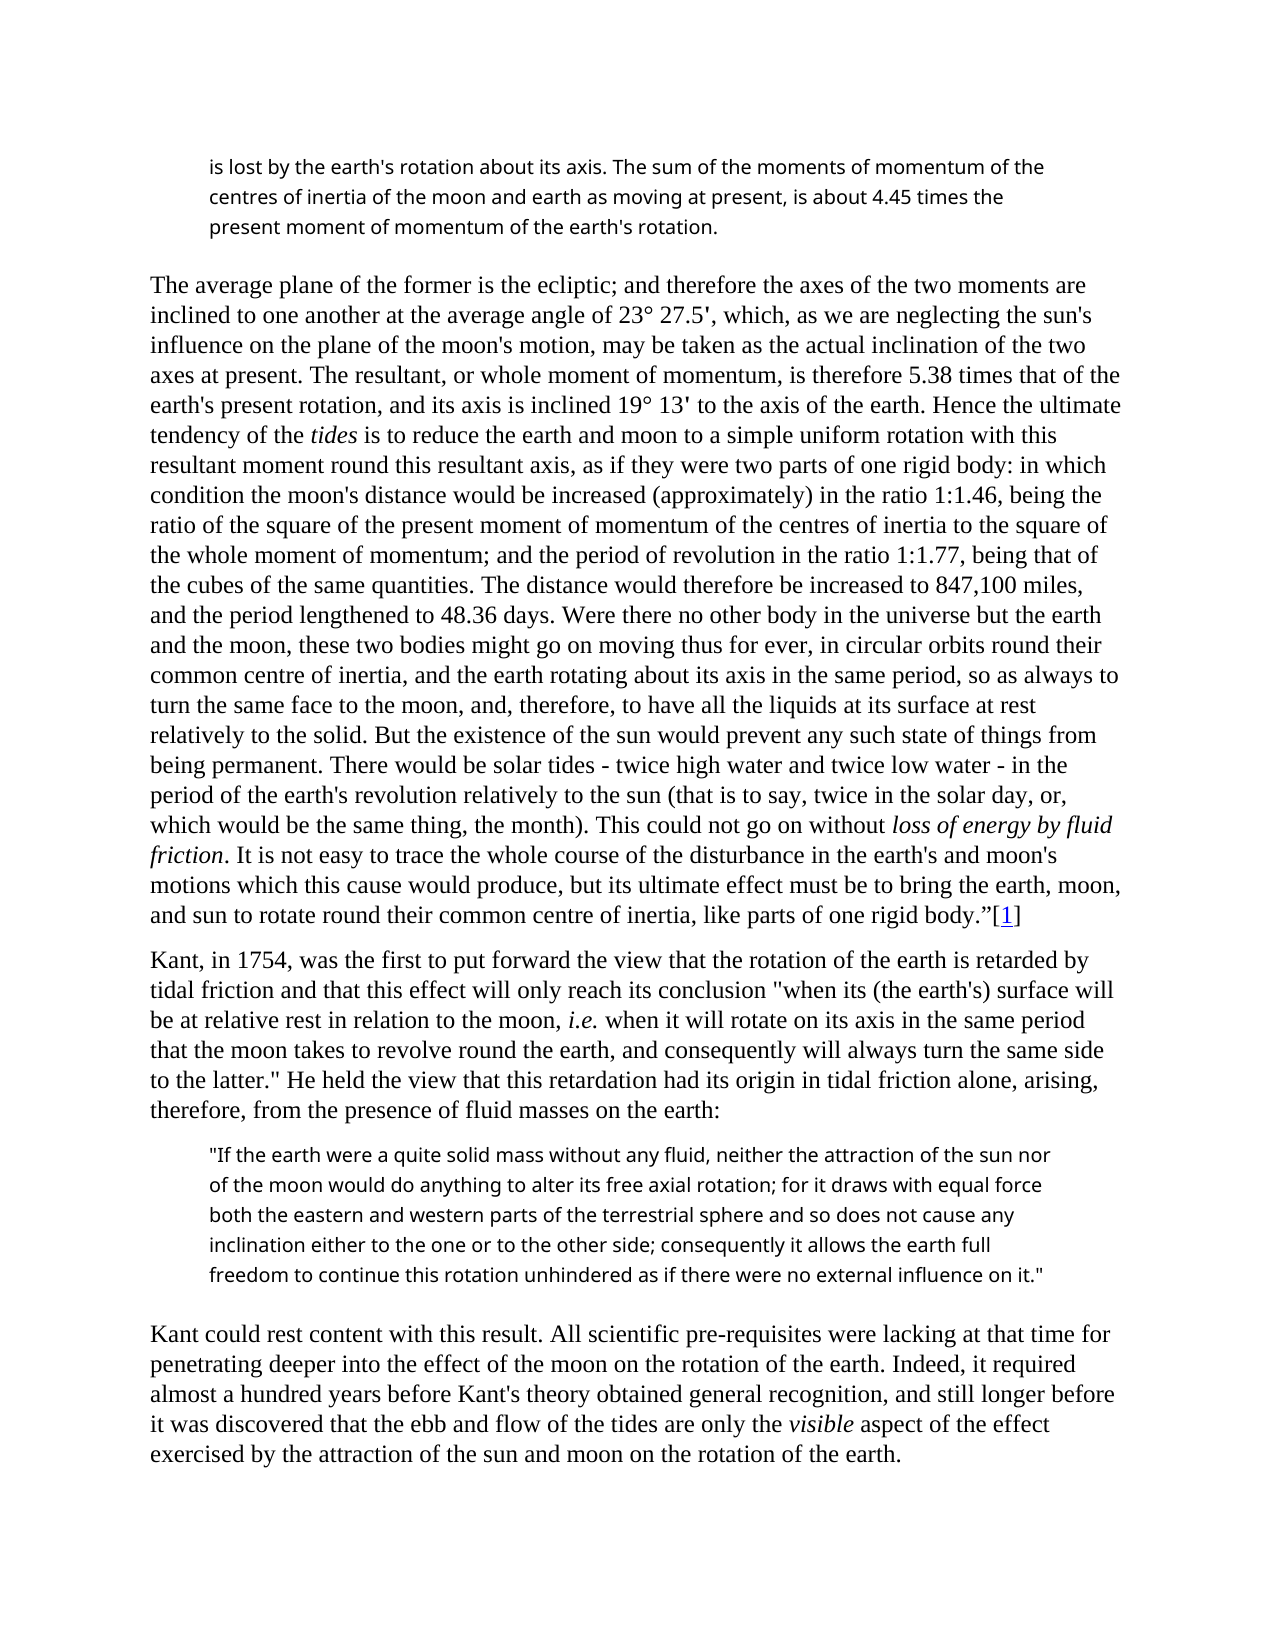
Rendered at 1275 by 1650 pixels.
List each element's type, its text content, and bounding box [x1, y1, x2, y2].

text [209, 150, 1066, 240]
text "If the earth were a quite solid mass without any fluid, neither the attraction of the sun nor of the moon would do anything to alter its free axial rotation; for it draws with equal force both the eastern and western parts of the terrestrial sphere and so does not cause any inclination either to the one or to the other side; consequently it allows the earth full freedom to continue this rotation unhindered as if there were no external influence on it." [209, 1138, 1066, 1288]
text Kant, in 1754, was the first to put forward the view that the rotation of the earth is retarded by tidal friction and that this effect will only reach its conclusion "when its (the earth's) surface will be at relative rest in relation to the moon, i.e. when it will rotate on its axis in the same period that the moon takes to revolve round the earth, and consequently will always turn the same side to the latter." He held the view that this retardation had its origin in tidal friction alone, arising, therefore, from the presence of fluid masses on the earth: [150, 944, 1125, 1124]
text Kant could rest content with this result. All scientific pre-requisites were lacking at that time for penetrating deeper into the effect of the moon on the rotation of the earth. Indeed, it required almost a hundred years before Kant's theory obtained general recognition, and still longer before it was discovered that the ebb and flow of the tides are only the visible aspect of the effect exercised by the attraction of the sun and moon on the rotation of the earth. [150, 1318, 1125, 1468]
text The average plane of the former is the ecliptic; and therefore the axes of the two moments are inclined to one another at the average angle of 23° 27.5', which, as we are neglecting the sun's influence on the plane of the moon's motion, may be taken as the actual inclination of the two axes at present. The resultant, or whole moment of momentum, is therefore 5.38 times that of the earth's present rotation, and its axis is inclined 19° 13' to the axis of the earth. Hence the ultimate tendency of the tides is to reduce the earth and moon to a simple uniform rotation with this resultant moment round this resultant axis, as if they were two parts of one rigid body: in which condition the moon's distance would be increased (approximately) in the ratio 1:1.46, being the ratio of the square of the present moment of momentum of the centres of inertia to the square of the whole moment of momentum; and the period of revolution in the ratio 1:1.77, being that of the cubes of the same quantities. The distance would therefore be increased to 847,100 miles, and the period lengthened to 48.36 days. Were there no other body in the universe but the earth and the moon, these two bodies might go on moving thus for ever, in circular orbits round their common centre of inertia, and the earth rotating about its axis in the same period, so as always to turn the same face to the moon, and, therefore, to have all the liquids at its surface at rest relatively to the solid. But the existence of the sun would prevent any such state of things from being permanent. There would be solar tides - twice high water and twice low water - in the period of the earth's revolution relatively to the sun (that is to say, twice in the solar day, or, which would be the same thing, the month). This could not go on without loss of energy by fluid friction. It is not easy to trace the whole course of the disturbance in the earth's and moon's motions which this cause would produce, but its ultimate effect must be to bring the earth, moon, and sun to rotate round their common centre of inertia, like parts of one rigid body.”[1] [150, 269, 1125, 929]
